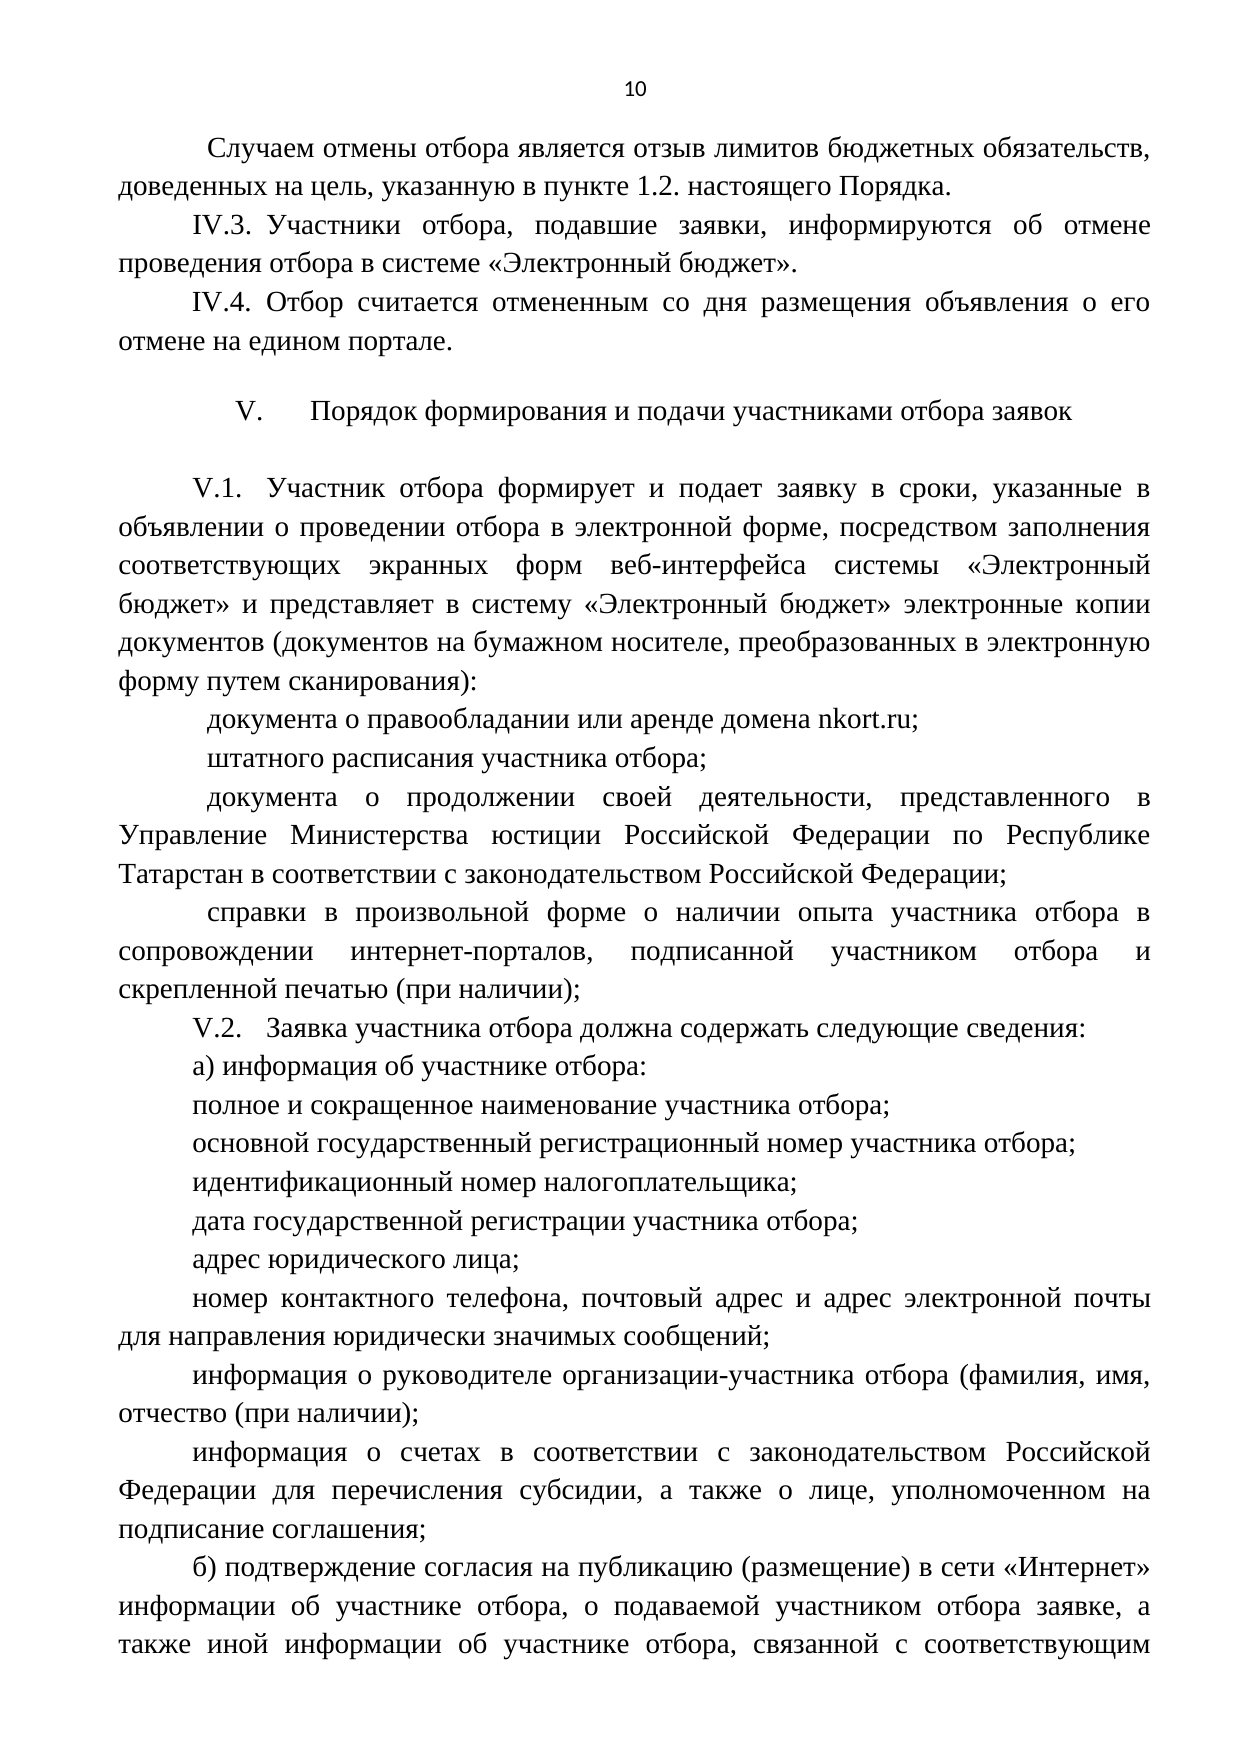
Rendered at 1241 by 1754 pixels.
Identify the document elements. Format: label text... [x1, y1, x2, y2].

list Заявка участника отбора должна содержать следующие сведения: [118, 1010, 1152, 1043]
list номер контактного телефона, почтовый адрес и адрес электронной почты для направления юридически значимых сообщений; [118, 1280, 1152, 1352]
list Участники отбора, подавшие заявки, информируются об отмене проведения отбора в системе «Электронный бюджет». [118, 207, 1152, 279]
text документа о правообладании или аренде домена nkort.ru; [118, 702, 1152, 735]
text документа о продолжении своей деятельности, представленного в Управление Министерства юстиции Российской Федерации по Республике Татарстан в соответствии с законодательством Российской Федерации; [118, 779, 1152, 889]
list а) информация об участнике отбора: [192, 1048, 1152, 1082]
list идентификационный номер налогоплательщика; [192, 1164, 1152, 1198]
list адрес юридического лица; [192, 1241, 1152, 1275]
list Порядок формирования и подачи участниками отбора заявок [156, 393, 1152, 427]
text справки в произвольной форме о наличии опыта участника отбора в сопровождении интернет-порталов, подписанной участником отбора и скрепленной печатью (при наличии); [118, 894, 1152, 1005]
text штатного расписания участника отбора; [118, 740, 1152, 774]
list Участник отбора формирует и подает заявку в сроки, указанные в объявлении о проведении отбора в электронной форме, посредством заполнения соответствующих экранных форм веб-интерфейса системы «Электронный бюджет» и представляет в систему «Электронный бюджет» электронные копии документов (документов на бумажном носителе, преобразованных в электронную форму путем сканирования): [118, 470, 1152, 697]
list Отбор считается отмененным со дня размещения объявления о его отмене на едином портале. [118, 284, 1152, 356]
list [118, 1549, 1152, 1660]
list дата государственной регистрации участника отбора; [192, 1203, 1152, 1236]
list информация о руководителе организации-участника отбора (фамилия, имя, отчество (при наличии); [118, 1357, 1152, 1429]
list Случаем отмены отбора является отзыв лимитов бюджетных обязательств, доведенных на цель, указанную в пункте 1.2. настоящего Порядка. [118, 130, 1152, 202]
list информация о счетах в соответствии с законодательством Российской Федерации для перечисления субсидии, а также о лице, уполномоченном на подписание соглашения; [118, 1434, 1152, 1544]
list основной государственный регистрационный номер участника отбора; [118, 1126, 1152, 1159]
list полное и сокращенное наименование участника отбора; [118, 1087, 1152, 1121]
